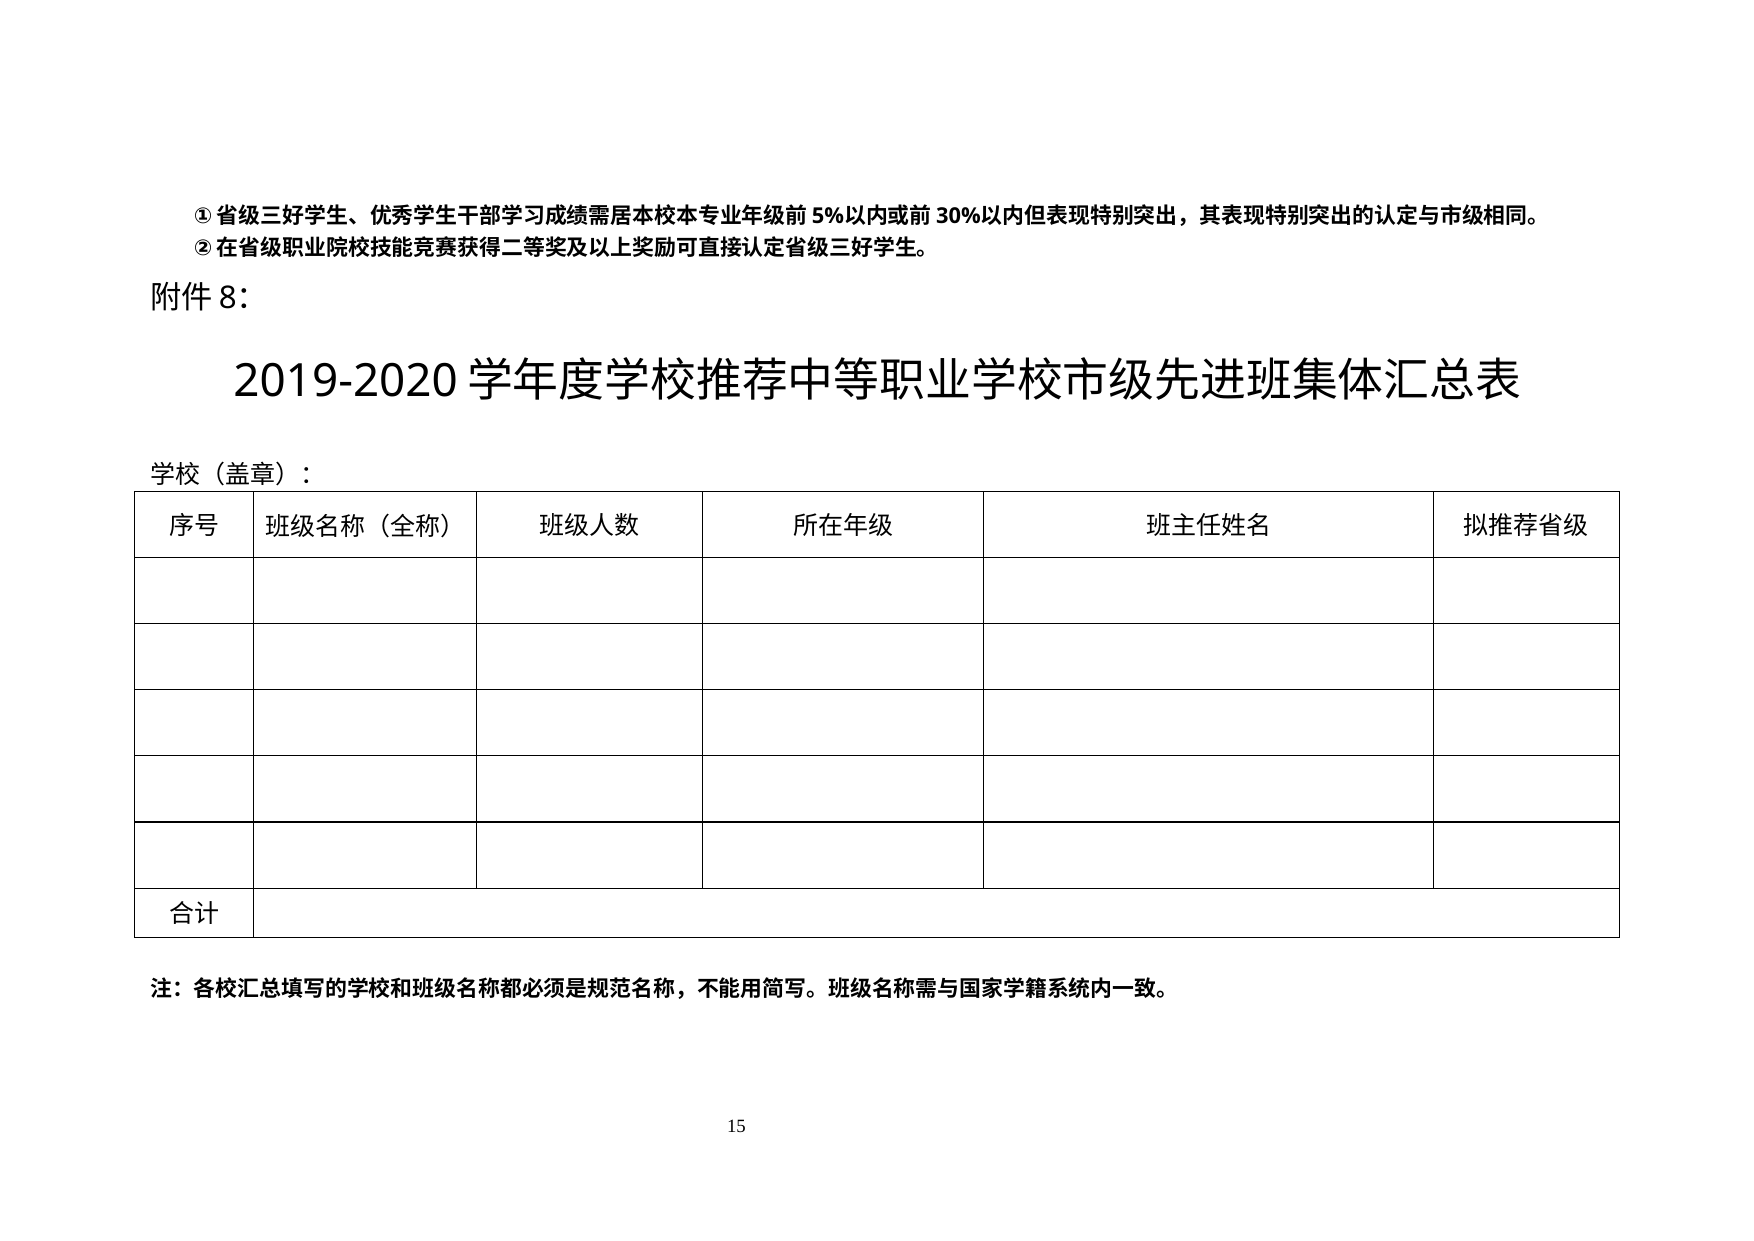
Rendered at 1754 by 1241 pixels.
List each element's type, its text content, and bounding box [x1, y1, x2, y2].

table_header 班级名称（全称） [254, 492, 476, 557]
table_header 班主任姓名 [984, 492, 1433, 557]
table_header 班级人数 [477, 492, 702, 557]
text 学校（盖章）： [150, 455, 1604, 491]
text 附件8： [150, 263, 1604, 328]
text 2019-2020学年度学校推荐中等职业学校市级先进班集体汇总表 [150, 328, 1604, 425]
table_cell [984, 558, 1433, 623]
table_cell [1434, 624, 1619, 689]
text 注：各校汇总填写的学校和班级名称都必须是规范名称，不能用简写。班级名称需与国家学籍系统内一致。 [150, 971, 1604, 1003]
table_cell [984, 756, 1433, 821]
table_cell [254, 558, 476, 623]
table_cell [477, 823, 702, 887]
table_cell [254, 624, 476, 689]
table_cell [703, 756, 983, 821]
table_header 拟推荐省级 [1434, 492, 1619, 557]
table_cell [135, 823, 253, 887]
table_cell [477, 690, 702, 755]
table_cell [477, 756, 702, 821]
table_cell [1434, 756, 1619, 821]
table_cell [477, 624, 702, 689]
text ①省级三好学生、优秀学生干部学习成绩需居本校本专业年级前5%以内或前30%以内但表现特别突出，其表现特别突出的认定与市级相同。 [150, 198, 1604, 230]
text ②在省级职业院校技能竞赛获得二等奖及以上奖励可直接认定省级三好学生。 [150, 230, 1604, 263]
table_header 序号 [135, 492, 253, 557]
table_cell [135, 624, 253, 689]
table_cell [135, 756, 253, 821]
table_cell [477, 558, 702, 623]
table_cell [254, 690, 476, 755]
table_cell [135, 558, 253, 623]
table_cell [1434, 558, 1619, 623]
table_cell [254, 889, 1619, 937]
table_header 所在年级 [703, 492, 983, 557]
table_cell [254, 756, 476, 821]
table_cell [703, 624, 983, 689]
table_cell [984, 690, 1433, 755]
table_cell [1434, 690, 1619, 755]
table_cell [703, 690, 983, 755]
table_cell [703, 823, 983, 887]
table_cell [984, 823, 1433, 887]
table_cell [135, 690, 253, 755]
table_cell [1434, 823, 1619, 887]
table_cell 合计 [135, 889, 253, 937]
table_cell [984, 624, 1433, 689]
table_cell [254, 823, 476, 887]
table_cell [703, 558, 983, 623]
